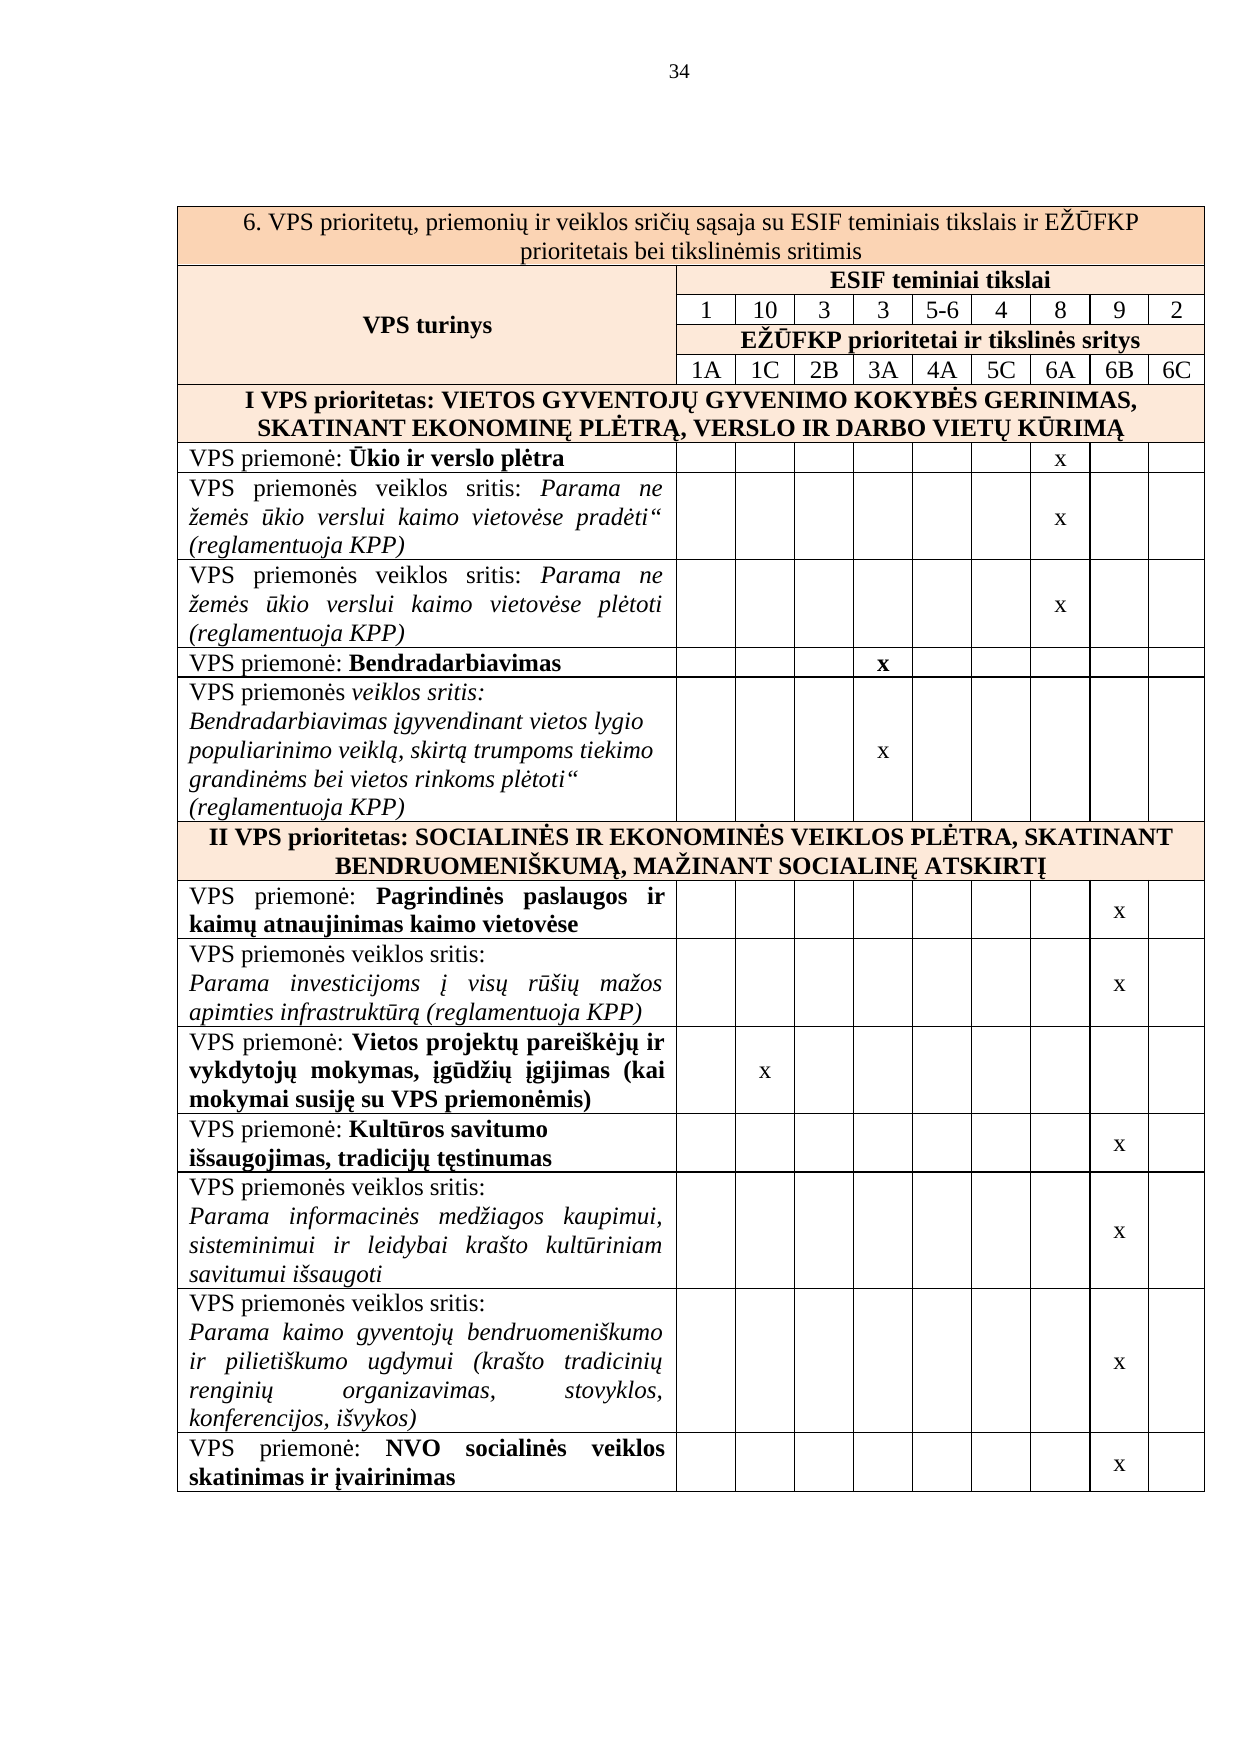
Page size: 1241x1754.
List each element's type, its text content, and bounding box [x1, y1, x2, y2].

table_cell 10 [736, 295, 794, 324]
table_cell 2B [795, 355, 853, 384]
table_cell [795, 648, 853, 676]
table_cell [736, 939, 794, 1026]
table_cell [913, 443, 971, 472]
table_cell [736, 1173, 794, 1287]
table_cell VPS priemonės veiklos sritis: Parama kaimo gyventojų bendruomeniškumo ir pilietiškumo ugdymui (krašto tradicinių renginių organizavimas, stovyklos, konferencijos, išvykos) [178, 1289, 676, 1432]
table_cell x [736, 1027, 794, 1113]
table_cell [795, 1289, 853, 1432]
table_cell 4 [972, 295, 1030, 324]
table_cell VPS priemonė: Vietos projektų pareiškėjų ir vykdytojų mokymas, įgūdžių įgijimas (kai mokymai susiję su VPS priemonėmis) [178, 1027, 676, 1113]
table_cell VPS priemonės veiklos sritis: Parama investicijoms į visų rūšių mažos apimties infrastruktūrą (reglamentuoja KPP) [178, 939, 676, 1026]
table_cell [854, 443, 912, 472]
table_cell [1031, 1173, 1089, 1287]
table_cell [1091, 648, 1148, 676]
table_cell [913, 560, 971, 647]
table_cell [972, 1433, 1030, 1491]
table_cell [1149, 443, 1204, 472]
table_cell [795, 1027, 853, 1113]
table_cell [913, 881, 971, 938]
table_cell [1031, 1289, 1089, 1432]
table_cell VPS priemonė: Bendradarbiavimas [178, 648, 676, 676]
table_cell [854, 1289, 912, 1432]
table_cell [1031, 881, 1089, 938]
table_cell [1031, 678, 1089, 821]
table_cell VPS priemonė: Ūkio ir verslo plėtra [178, 443, 676, 472]
table_cell [972, 1114, 1030, 1171]
table_cell [736, 443, 794, 472]
table_cell [972, 881, 1030, 938]
table_cell [854, 1027, 912, 1113]
table_cell [913, 1433, 971, 1491]
table_cell [972, 473, 1030, 559]
table_cell II VPS prioritetas: SOCIALINĖS IR EKONOMINĖS VEIKLOS PLĖTRA, SKATINANT BENDRUOMENIŠKUMĄ, MAŽINANT SOCIALINĘ ATSKIRTĮ [178, 822, 1204, 880]
table_cell [795, 560, 853, 647]
table_cell [677, 443, 735, 472]
table_cell [677, 1173, 735, 1287]
table_cell [1149, 1289, 1204, 1432]
table_cell x [1091, 1173, 1148, 1287]
table_cell [677, 473, 735, 559]
table_cell 1A [677, 355, 735, 384]
table_cell EŽŪFKP prioritetai ir tikslinės sritys [677, 325, 1204, 354]
table_cell [854, 1173, 912, 1287]
table_cell [1149, 1173, 1204, 1287]
table_cell [1031, 1114, 1089, 1171]
table_cell [795, 1114, 853, 1171]
table_cell 3 [795, 295, 853, 324]
table_cell [1149, 473, 1204, 559]
table_cell [1149, 678, 1204, 821]
table_cell [736, 1433, 794, 1491]
table_cell [736, 1114, 794, 1171]
table_cell [972, 1289, 1030, 1432]
table_cell VPS priemonės veiklos sritis: Bendradarbiavimas įgyvendinant vietos lygio populiarinimo veiklą, skirtą trumpoms tiekimo grandinėms bei vietos rinkoms plėtoti“ (reglamentuoja KPP) [178, 678, 676, 821]
table_cell [1149, 939, 1204, 1026]
table_cell [1149, 881, 1204, 938]
table_cell x [1091, 939, 1148, 1026]
table_cell [1091, 678, 1148, 821]
table_cell [1031, 939, 1089, 1026]
table_cell I VPS prioritetas: VIETOS GYVENTOJŲ GYVENIMO KOKYBĖS GERINIMAS, SKATINANT EKONOMINĘ PLĖTRĄ, VERSLO IR DARBO VIETŲ KŪRIMĄ [178, 385, 1204, 442]
table_cell 6C [1149, 355, 1204, 384]
table_cell 8 [1031, 295, 1089, 324]
table_cell [913, 939, 971, 1026]
table_cell [1149, 1433, 1204, 1491]
table_cell [1149, 1027, 1204, 1113]
table_cell 2 [1149, 295, 1204, 324]
table_cell [795, 1433, 853, 1491]
table_cell [795, 881, 853, 938]
table_cell 4A [913, 355, 971, 384]
table_cell 5C [972, 355, 1030, 384]
table_cell VPS turinys [178, 266, 676, 384]
table_cell [972, 1173, 1030, 1287]
table_cell 3 [854, 295, 912, 324]
table_cell [854, 1114, 912, 1171]
table_cell 6A [1031, 355, 1089, 384]
table_cell 9 [1091, 295, 1148, 324]
table_cell [913, 1289, 971, 1432]
table_cell [736, 881, 794, 938]
table_cell [736, 648, 794, 676]
table_cell x [1091, 1289, 1148, 1432]
table_cell VPS priemonės veiklos sritis: Parama ne žemės ūkio verslui kaimo vietovėse pradėti“ (reglamentuoja KPP) [178, 473, 676, 559]
table_cell x [1031, 473, 1089, 559]
table_cell x [1031, 443, 1089, 472]
table_cell [972, 560, 1030, 647]
table_cell [1031, 648, 1089, 676]
table_cell [1031, 1433, 1089, 1491]
table_cell [795, 443, 853, 472]
table_cell [972, 939, 1030, 1026]
table_cell [913, 678, 971, 821]
table_cell [913, 473, 971, 559]
table_cell VPS priemonė: Pagrindinės paslaugos ir kaimų atnaujinimas kaimo vietovėse [178, 881, 676, 938]
table_cell [677, 1433, 735, 1491]
table_cell [677, 939, 735, 1026]
table_cell [736, 678, 794, 821]
table_cell 6B [1091, 355, 1148, 384]
table_cell [913, 1114, 971, 1171]
table_cell [972, 678, 1030, 821]
table_cell VPS priemonės veiklos sritis: Parama ne žemės ūkio verslui kaimo vietovėse plėtoti (reglamentuoja KPP) [178, 560, 676, 647]
table_cell VPS priemonė: Kultūros savitumo išsaugojimas, tradicijų tęstinumas [178, 1114, 676, 1171]
table_cell [677, 881, 735, 938]
table_cell [1149, 648, 1204, 676]
table_cell x [854, 648, 912, 676]
table_cell [854, 939, 912, 1026]
table_cell [972, 1027, 1030, 1113]
table_header VPS prioritetų, priemonių ir veiklos sričių sąsaja su ESIF teminiais tikslais ir EŽŪFKP prioritetais bei tikslinėmis sritimis [178, 207, 1204, 264]
table_cell [736, 560, 794, 647]
table_cell [677, 678, 735, 821]
table_cell [913, 648, 971, 676]
table_cell [854, 881, 912, 938]
table_cell VPS priemonės veiklos sritis: Parama informacinės medžiagos kaupimui, sisteminimui ir leidybai krašto kultūriniam savitumui išsaugoti [178, 1173, 676, 1287]
table_cell [795, 939, 853, 1026]
table_cell [677, 560, 735, 647]
table_cell VPS priemonė: NVO socialinės veiklos skatinimas ir įvairinimas [178, 1433, 676, 1491]
table_cell x [1031, 560, 1089, 647]
table_cell [972, 648, 1030, 676]
table_cell 1C [736, 355, 794, 384]
table_cell [1031, 1027, 1089, 1113]
table_cell x [1091, 1114, 1148, 1171]
table_cell [1149, 1114, 1204, 1171]
table_cell [736, 473, 794, 559]
table_cell [677, 1289, 735, 1432]
table_cell [795, 678, 853, 821]
table_cell [1091, 560, 1148, 647]
table_cell [677, 1027, 735, 1113]
table_cell x [1091, 881, 1148, 938]
table_cell [913, 1173, 971, 1287]
table_cell ESIF teminiai tikslai [677, 266, 1204, 294]
table_cell [677, 648, 735, 676]
table_cell [972, 443, 1030, 472]
table_cell [795, 473, 853, 559]
table_cell x [1091, 1433, 1148, 1491]
table_cell x [854, 678, 912, 821]
table_cell [1091, 473, 1148, 559]
table_cell [854, 1433, 912, 1491]
table_cell [1149, 560, 1204, 647]
table_cell [677, 1114, 735, 1171]
table_cell [1091, 443, 1148, 472]
table_cell 1 [677, 295, 735, 324]
table_cell 5-6 [913, 295, 971, 324]
table_cell [913, 1027, 971, 1113]
table_cell [736, 1289, 794, 1432]
table_cell [795, 1173, 853, 1287]
table_cell [854, 560, 912, 647]
table_cell [854, 473, 912, 559]
table_cell 3A [854, 355, 912, 384]
table_cell [1091, 1027, 1148, 1113]
